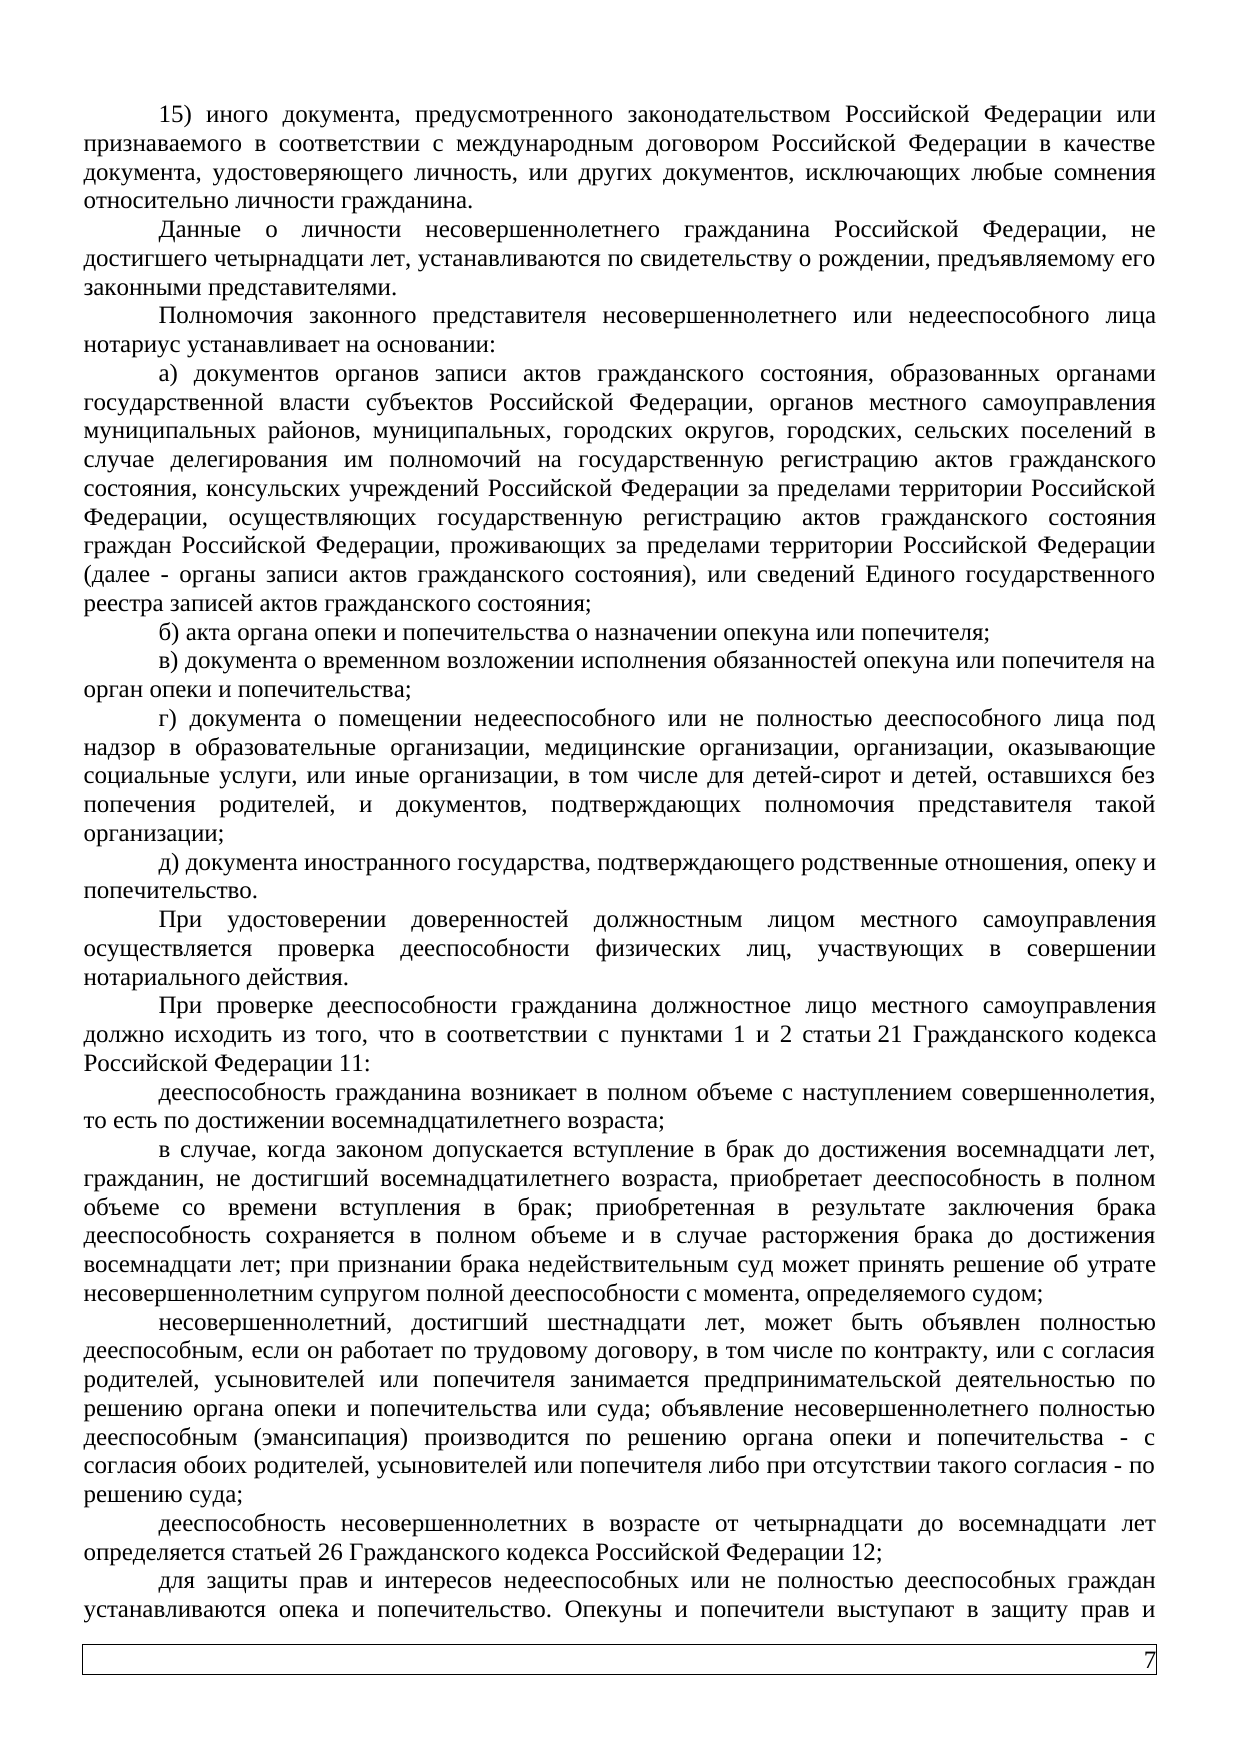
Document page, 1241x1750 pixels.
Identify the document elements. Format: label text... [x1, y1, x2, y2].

text При проверке дееспособности гражданина должностное лицо местного самоуправления должно исходить из того, что в соответствии с пунктами 1 и 2 статьи 21 Гражданского кодекса Российской Федерации 11: [83, 990, 1157, 1077]
text При удостоверении доверенностей должностным лицом местного самоуправления осуществляется проверка дееспособности физических лиц, участвующих в совершении нотариального действия. [83, 904, 1157, 990]
text д) документа иностранного государства, подтверждающего родственные отношения, опеку и попечительство. [83, 847, 1157, 904]
text несовершеннолетний, достигший шестнадцати лет, может быть объявлен полностью дееспособным, если он работает по трудовому договору, в том числе по контракту, или с согласия родителей, усыновителей или попечителя занимается предпринимательской деятельностью по решению органа опеки и попечительства или суда; объявление несовершеннолетнего полностью дееспособным (эмансипация) производится по решению органа опеки и попечительства - с согласия обоих родителей, усыновителей или попечителя либо при отсутствии такого согласия - по решению суда; [83, 1307, 1157, 1508]
text а) документов органов записи актов гражданского состояния, образованных органами государственной власти субъектов Российской Федерации, органов местного самоуправления муниципальных районов, муниципальных, городских округов, городских, сельских поселений в случае делегирования им полномочий на государственную регистрацию актов гражданского состояния, консульских учреждений Российской Федерации за пределами территории Российской Федерации, осуществляющих государственную регистрацию актов гражданского состояния граждан Российской Федерации, проживающих за пределами территории Российской Федерации (далее - органы записи актов гражданского состояния), или сведений Единого государственного реестра записей актов гражданского состояния; [83, 358, 1157, 617]
text г) документа о помещении недееспособного или не полностью дееспособного лица под надзор в образовательные организации, медицинские организации, организации, оказывающие социальные услуги, или иные организации, в том числе для детей-сирот и детей, оставшихся без попечения родителей, и документов, подтверждающих полномочия представителя такой организации; [83, 703, 1157, 847]
text 15) иного документа, предусмотренного законодательством Российской Федерации или признаваемого в соответствии с международным договором Российской Федерации в качестве документа, удостоверяющего личность, или других документов, исключающих любые сомнения относительно личности гражданина. [83, 99, 1157, 214]
text дееспособность гражданина возникает в полном объеме с наступлением совершеннолетия, то есть по достижении восемнадцатилетнего возраста; [83, 1077, 1157, 1134]
text Данные о личности несовершеннолетнего гражданина Российской Федерации, не достигшего четырнадцати лет, устанавливаются по свидетельству о рождении, предъявляемому его законными представителями. [83, 214, 1157, 300]
text б) акта органа опеки и попечительства о назначении опекуна или попечителя; [83, 617, 1157, 645]
text в) документа о временном возложении исполнения обязанностей опекуна или попечителя на орган опеки и попечительства; [83, 645, 1157, 703]
text дееспособность несовершеннолетних в возрасте от четырнадцати до восемнадцати лет определяется статьей 26 Гражданского кодекса Российской Федерации 12; [83, 1508, 1157, 1565]
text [83, 1565, 1157, 1623]
text в случае, когда законом допускается вступление в брак до достижения восемнадцати лет, гражданин, не достигший восемнадцатилетнего возраста, приобретает дееспособность в полном объеме со времени вступления в брак; приобретенная в результате заключения брака дееспособность сохраняется в полном объеме и в случае расторжения брака до достижения восемнадцати лет; при признании брака недействительным суд может принять решение об утрате несовершеннолетним супругом полной дееспособности с момента, определяемого судом; [83, 1134, 1157, 1307]
text Полномочия законного представителя несовершеннолетнего или недееспособного лица нотариус устанавливает на основании: [83, 300, 1157, 358]
